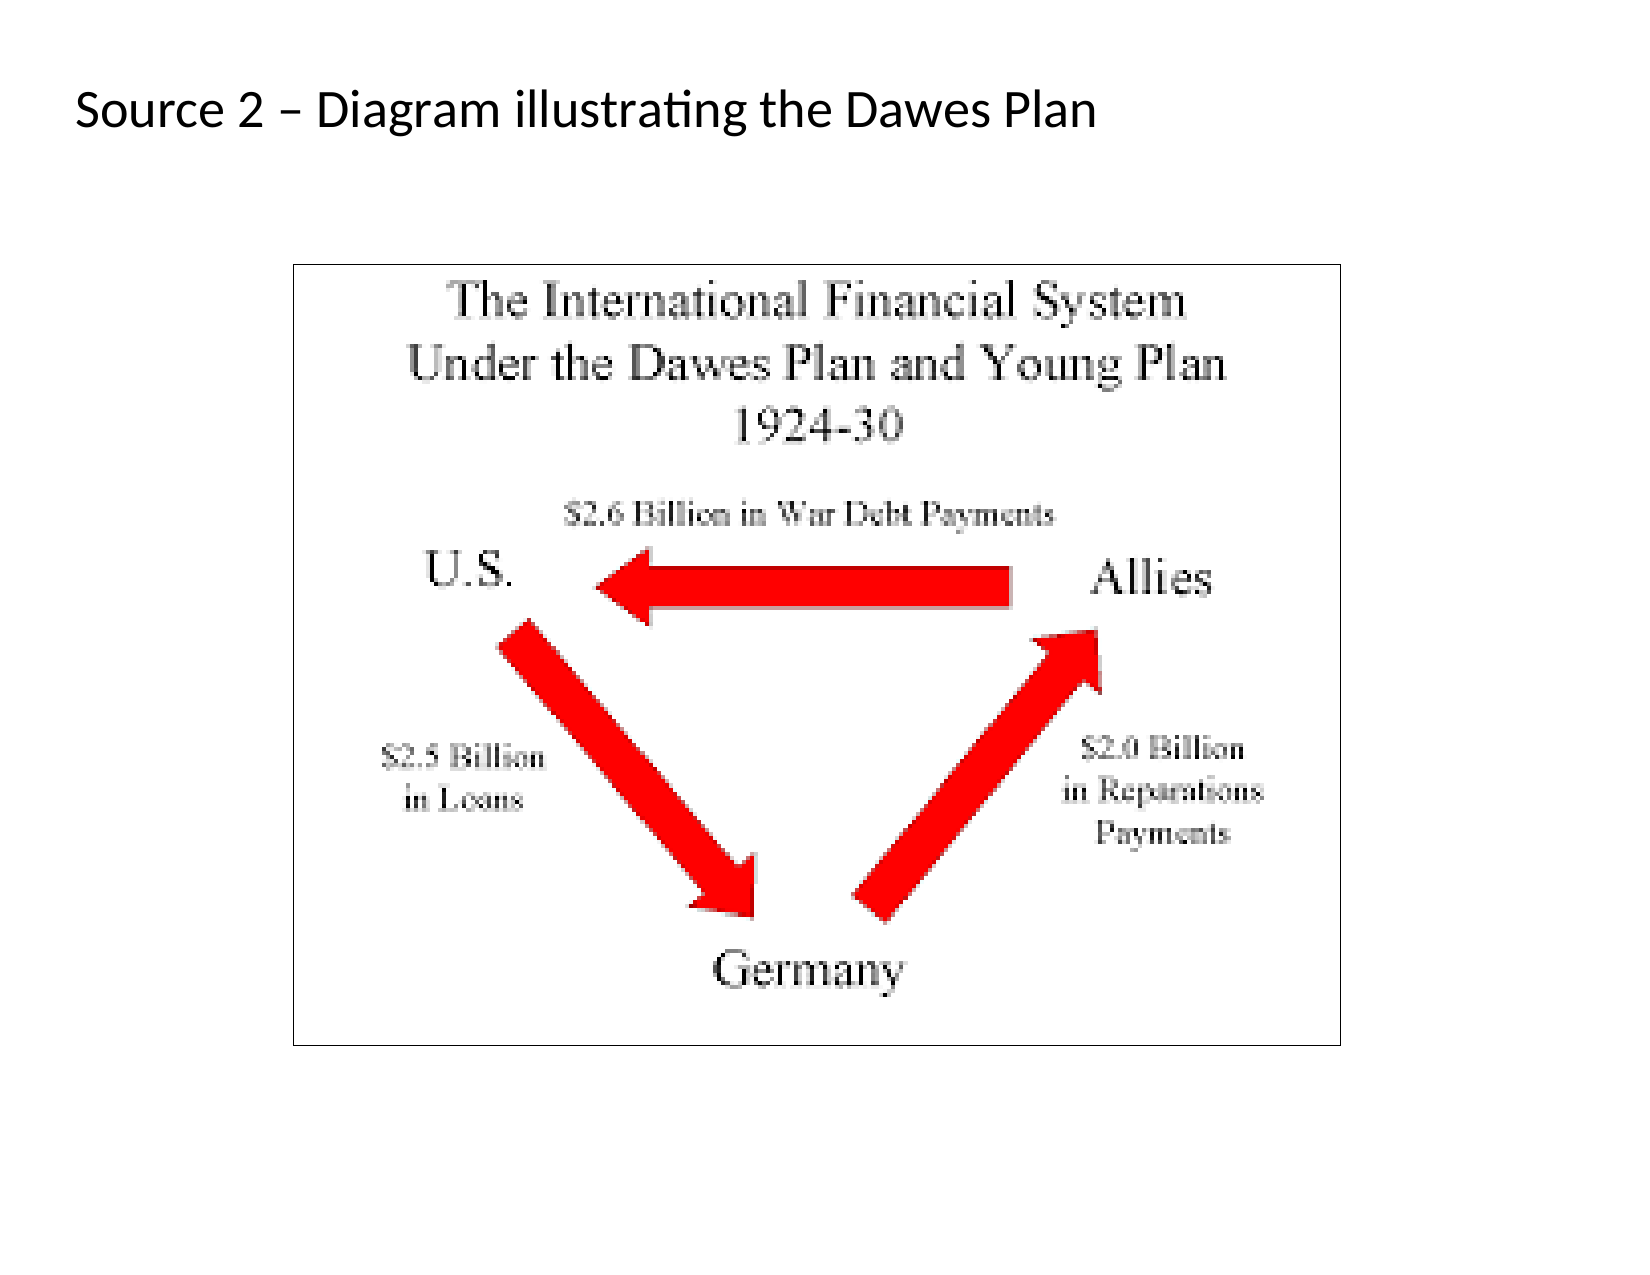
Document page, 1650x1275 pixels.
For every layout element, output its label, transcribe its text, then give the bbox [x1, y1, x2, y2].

text Source 2 – Diagram illustrating the Dawes Plan [75, 75, 1575, 141]
picture [294, 265, 1340, 1045]
